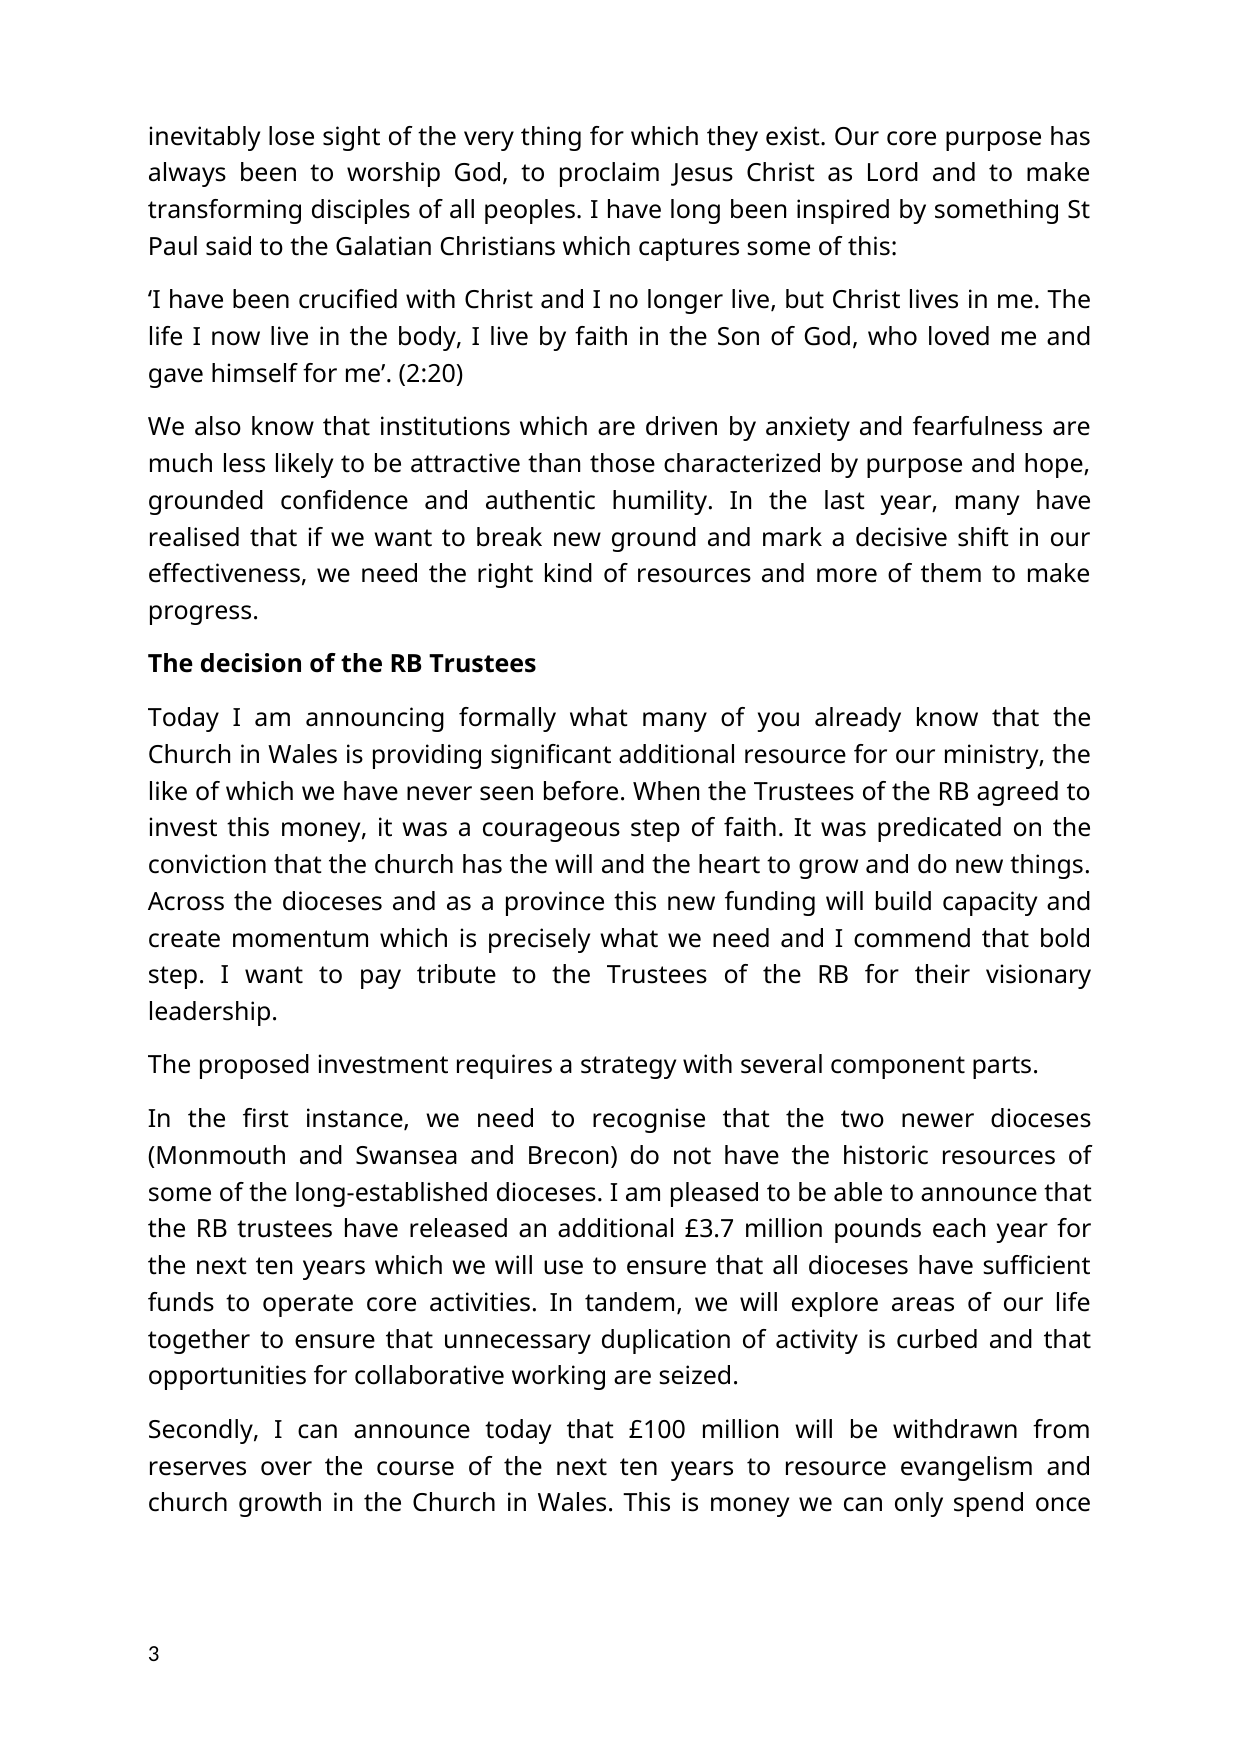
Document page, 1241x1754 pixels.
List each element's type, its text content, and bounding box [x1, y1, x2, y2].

text The decision of the RB Trustees [148, 646, 1092, 680]
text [148, 1411, 1092, 1519]
text Today I am announcing formally what many of you already know that the Church in Wales is providing significant additional resource for our ministry, the like of which we have never seen before. When the Trustees of the RB agreed to invest this money, it was a courageous step of faith. It was predicated on the conviction that the church has the will and the heart to grow and do new things. Across the dioceses and as a province this new funding will build capacity and create momentum which is precisely what we need and I commend that bold step. I want to pay tribute to the Trustees of the RB for their visionary leadership. [148, 699, 1092, 1028]
text The proposed investment requires a strategy with several component parts. [148, 1047, 1092, 1081]
text ‘I have been crucified with Christ and I no longer live, but Christ lives in me. The life I now live in the body, I live by faith in the Son of God, who loved me and gave himself for me’. (2:20) [148, 282, 1092, 389]
text We also know that institutions which are driven by anxiety and fearfulness are much less likely to be attractive than those characterized by purpose and hope, grounded confidence and authentic humility. In the last year, many have realised that if we want to break new ground and mark a decisive shift in our effectiveness, we need the right kind of resources and more of them to make progress. [148, 409, 1092, 627]
text In the first instance, we need to recognise that the two newer dioceses (Monmouth and Swansea and Brecon) do not have the historic resources of some of the long-established dioceses. I am pleased to be able to announce that the RB trustees have released an additional £3.7 million pounds each year for the next ten years which we will use to ensure that all dioceses have sufficient funds to operate core activities. In tandem, we will explore areas of our life together to ensure that unnecessary duplication of activity is curbed and that opportunities for collaborative working are seized. [148, 1101, 1092, 1392]
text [148, 118, 1092, 262]
